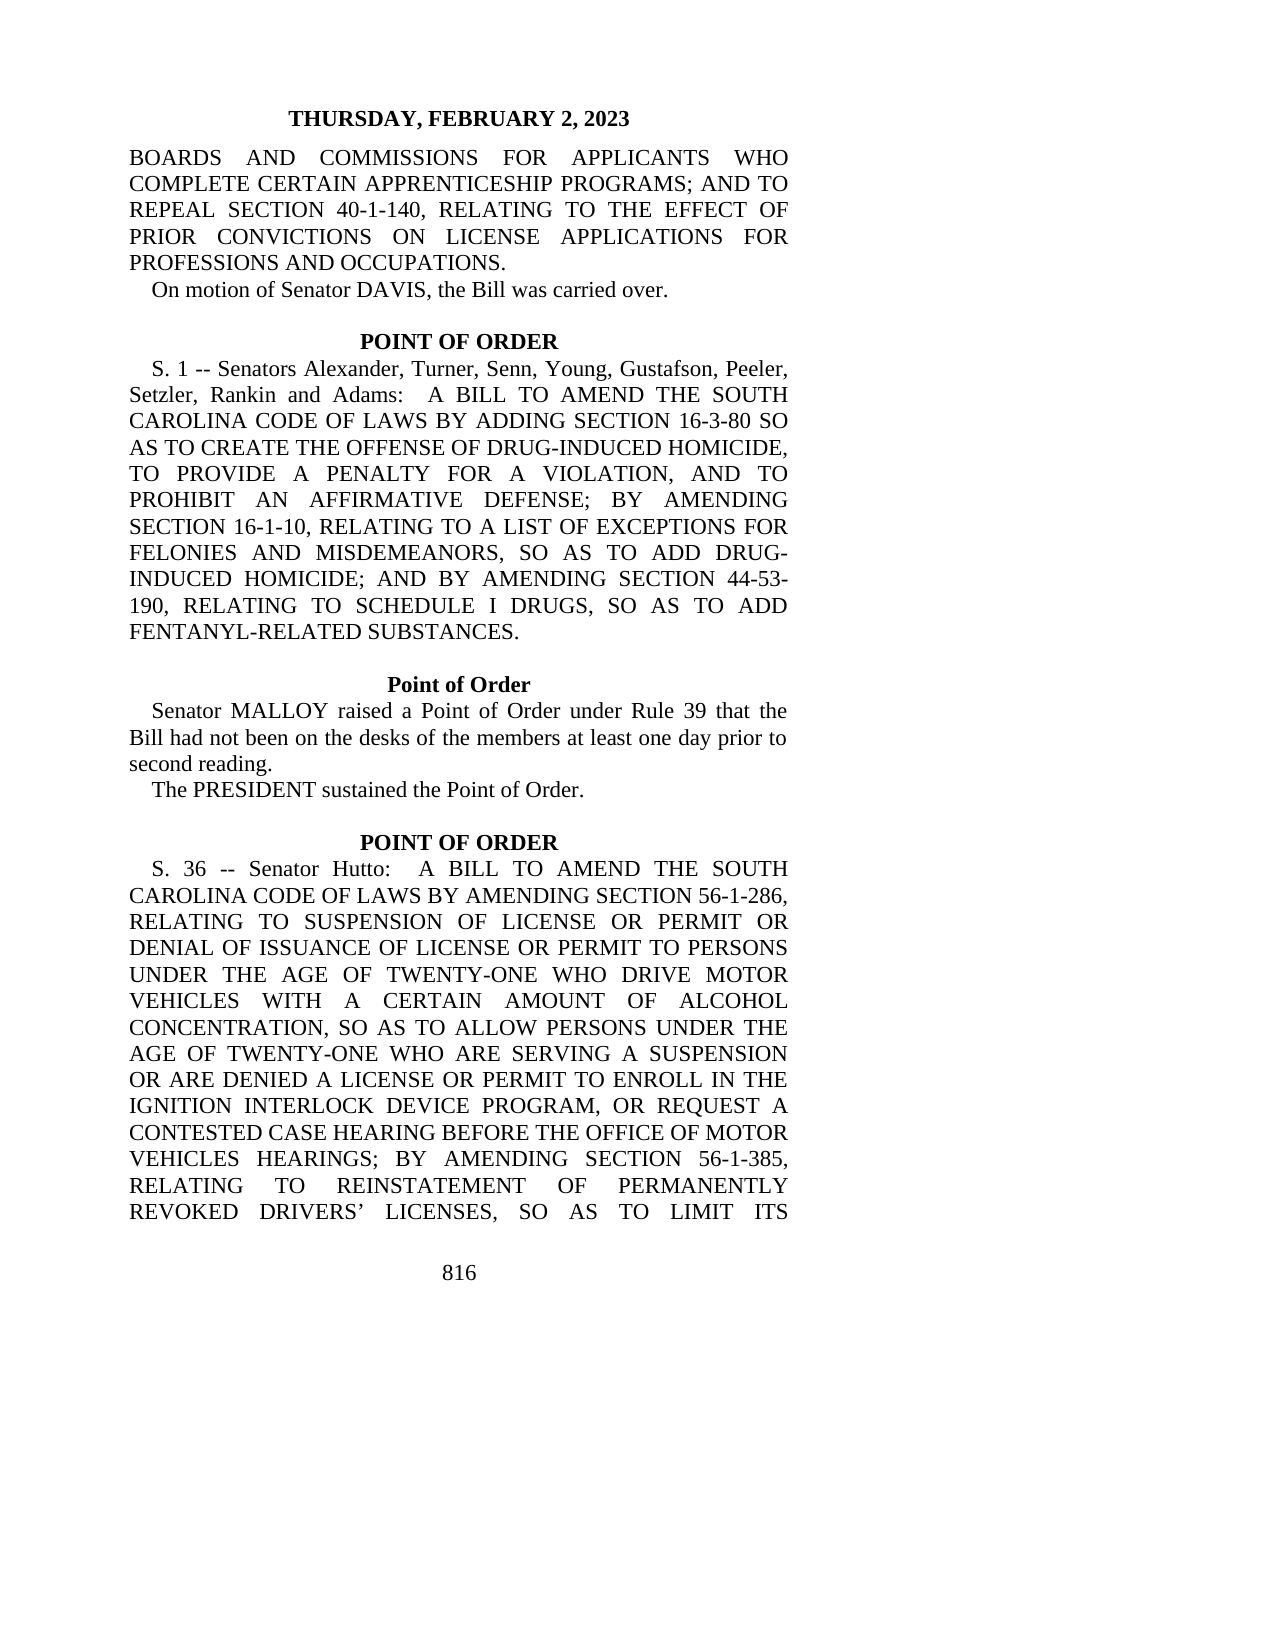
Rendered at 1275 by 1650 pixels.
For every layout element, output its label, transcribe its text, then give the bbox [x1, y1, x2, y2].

text S. 1 -- Senators Alexander, Turner, Senn, Young, Gustafson, Peeler, Setzler, Rankin and Adams: A BILL TO AMEND THE SOUTH CAROLINA CODE OF LAWS BY ADDING SECTION 16-3-80 SO AS TO CREATE THE OFFENSE OF DRUG-INDUCED HOMICIDE, TO PROVIDE A PENALTY FOR A VIOLATION, AND TO PROHIBIT AN AFFIRMATIVE DEFENSE; BY AMENDING SECTION 16-1-10, RELATING TO A LIST OF EXCEPTIONS FOR FELONIES AND MISDEMEANORS, SO AS TO ADD DRUG-INDUCED HOMICIDE; AND BY AMENDING SECTION 44-53-190, RELATING TO SCHEDULE I DRUGS, SO AS TO ADD FENTANYL-RELATED SUBSTANCES. [129, 355, 789, 644]
text Senator MALLOY raised a Point of Order under Rule 39 that the Bill had not been on the desks of the members at least one day prior to second reading. [129, 697, 789, 776]
text POINT OF ORDER [129, 328, 789, 355]
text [129, 855, 789, 1224]
text Point of Order [129, 671, 789, 697]
text On motion of Senator DAVIS, the Bill was carried over. [129, 276, 789, 302]
text POINT OF ORDER [129, 829, 789, 855]
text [129, 144, 789, 276]
text The PRESIDENT sustained the Point of Order. [129, 776, 789, 803]
